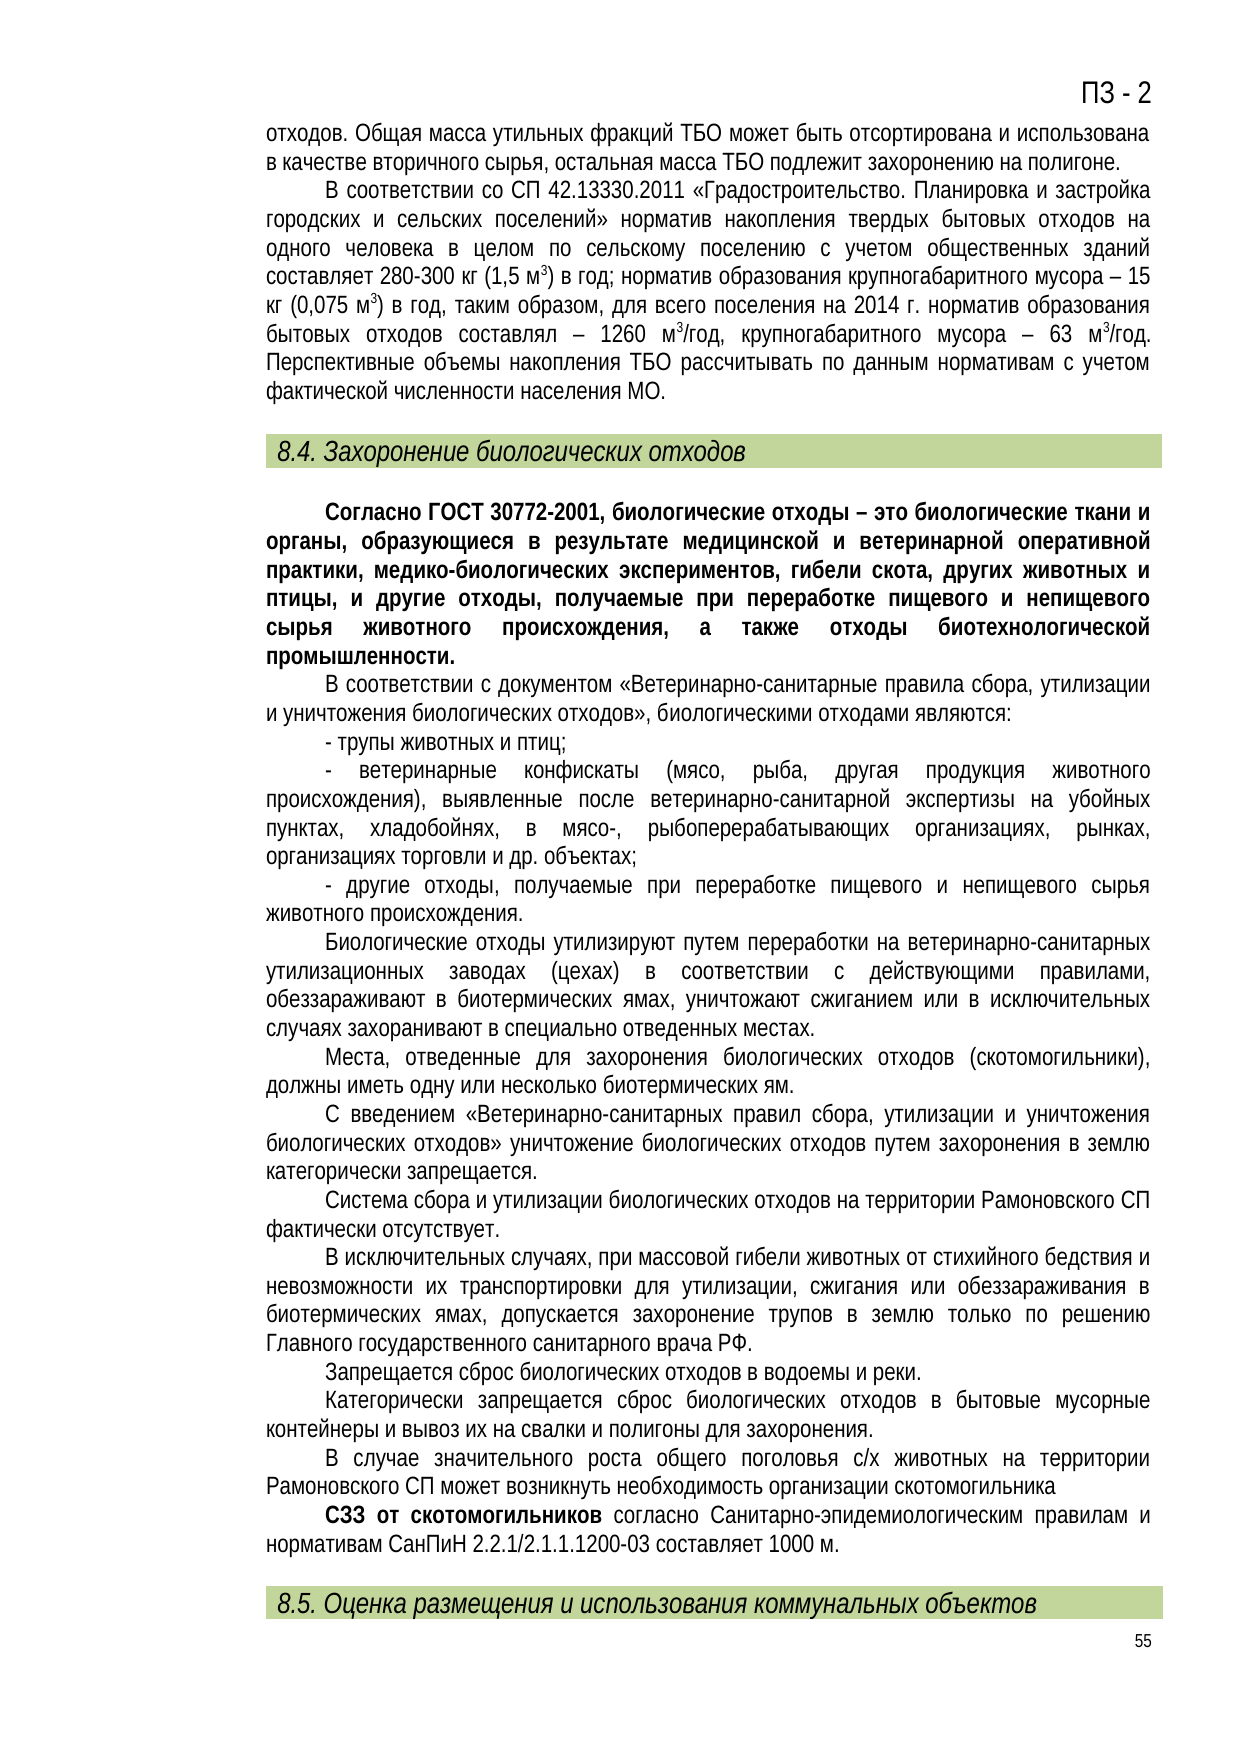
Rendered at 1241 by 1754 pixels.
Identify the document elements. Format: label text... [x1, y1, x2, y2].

text Запрещается сброс биологических отходов в водоемы и реки. [266, 1357, 1152, 1385]
text Категорически запрещается сброс биологических отходов в бытовые мусорные контейнеры и вывоз их на свалки и полигоны для захоронения. [266, 1385, 1152, 1443]
text Согласно ГОСТ 30772-2001, биологические отходы – это биологические ткани и органы, образующиеся в результате медицинской и ветеринарной оперативной практики, медико-биологических экспериментов, гибели скота, других животных и птицы, и другие отходы, получаемые при переработке пищевого и непищевого сырья животного происхождения, а также отходы биотехнологической промышленности. [266, 497, 1152, 669]
text - ветеринарные конфискаты (мясо, рыба, другая продукция животного происхождения), выявленные после ветеринарно-санитарной экспертизы на убойных пунктах, хладобойнях, в мясо-, рыбоперерабатывающих организациях, рынках, организациях торговли и др. объектах; [266, 755, 1152, 870]
text Биологические отходы утилизируют путем переработки на ветеринарно-санитарных утилизационных заводах (цехах) в соответствии с действующими правилами, обеззараживают в биотермических ямах, уничтожают сжиганием или в исключительных случаях захоранивают в специально отведенных местах. [266, 927, 1152, 1042]
text - трупы животных и птиц; [266, 727, 1152, 755]
text Места, отведенные для захоронения биологических отходов (скотомогильники), должны иметь одну или несколько биотермических ям. [266, 1042, 1152, 1099]
text В соответствии с документом «Ветеринарно-санитарные правила сбора, утилизации и уничтожения биологических отходов», биологическими отходами являются: [266, 669, 1152, 727]
text - другие отходы, получаемые при переработке пищевого и непищевого сырья животного происхождения. [266, 870, 1152, 927]
text В случае значительного роста общего поголовья с/х животных на территории Рамоновского СП может возникнуть необходимость организации скотомогильника [266, 1443, 1152, 1500]
table_header 8.4. Захоронение биологических отходов [266, 434, 1162, 468]
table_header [266, 1586, 1163, 1619]
text В исключительных случаях, при массовой гибели животных от стихийного бедствия и невозможности их транспортировки для утилизации, сжигания или обеззараживания в биотермических ямах, допускается захоронение трупов в землю только по решению Главного государственного санитарного врача РФ. [266, 1242, 1152, 1357]
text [266, 118, 1152, 175]
text В соответствии со СП 42.13330.2011 «Градостроительство. Планировка и застройка городских и сельских поселений» норматив накопления твердых бытовых отходов на одного человека в целом по сельскому поселению с учетом общественных зданий составляет 280-300 кг (1,5 м3) в год; норматив образования крупногабаритного мусора – 15 кг (0,075 м3) в год, таким образом, для всего поселения на 2014 г. норматив образования бытовых отходов составлял – 1260 м3/год, крупногабаритного мусора – 63 м3/год. Перспективные объемы накопления ТБО рассчитывать по данным нормативам с учетом фактической численности населения МО. [266, 175, 1152, 404]
text Система сбора и утилизации биологических отходов на территории Рамоновского СП фактически отсутствует. [266, 1185, 1152, 1242]
text С введением «Ветеринарно-санитарных правил сбора, утилизации и уничтожения биологических отходов» уничтожение биологических отходов путем захоронения в землю категорически запрещается. [266, 1099, 1152, 1185]
text СЗЗ от скотомогильников согласно Санитарно-эпидемиологическим правилам и нормативам СанПиН 2.2.1/2.1.1.1200-03 составляет 1000 м. [266, 1500, 1152, 1557]
